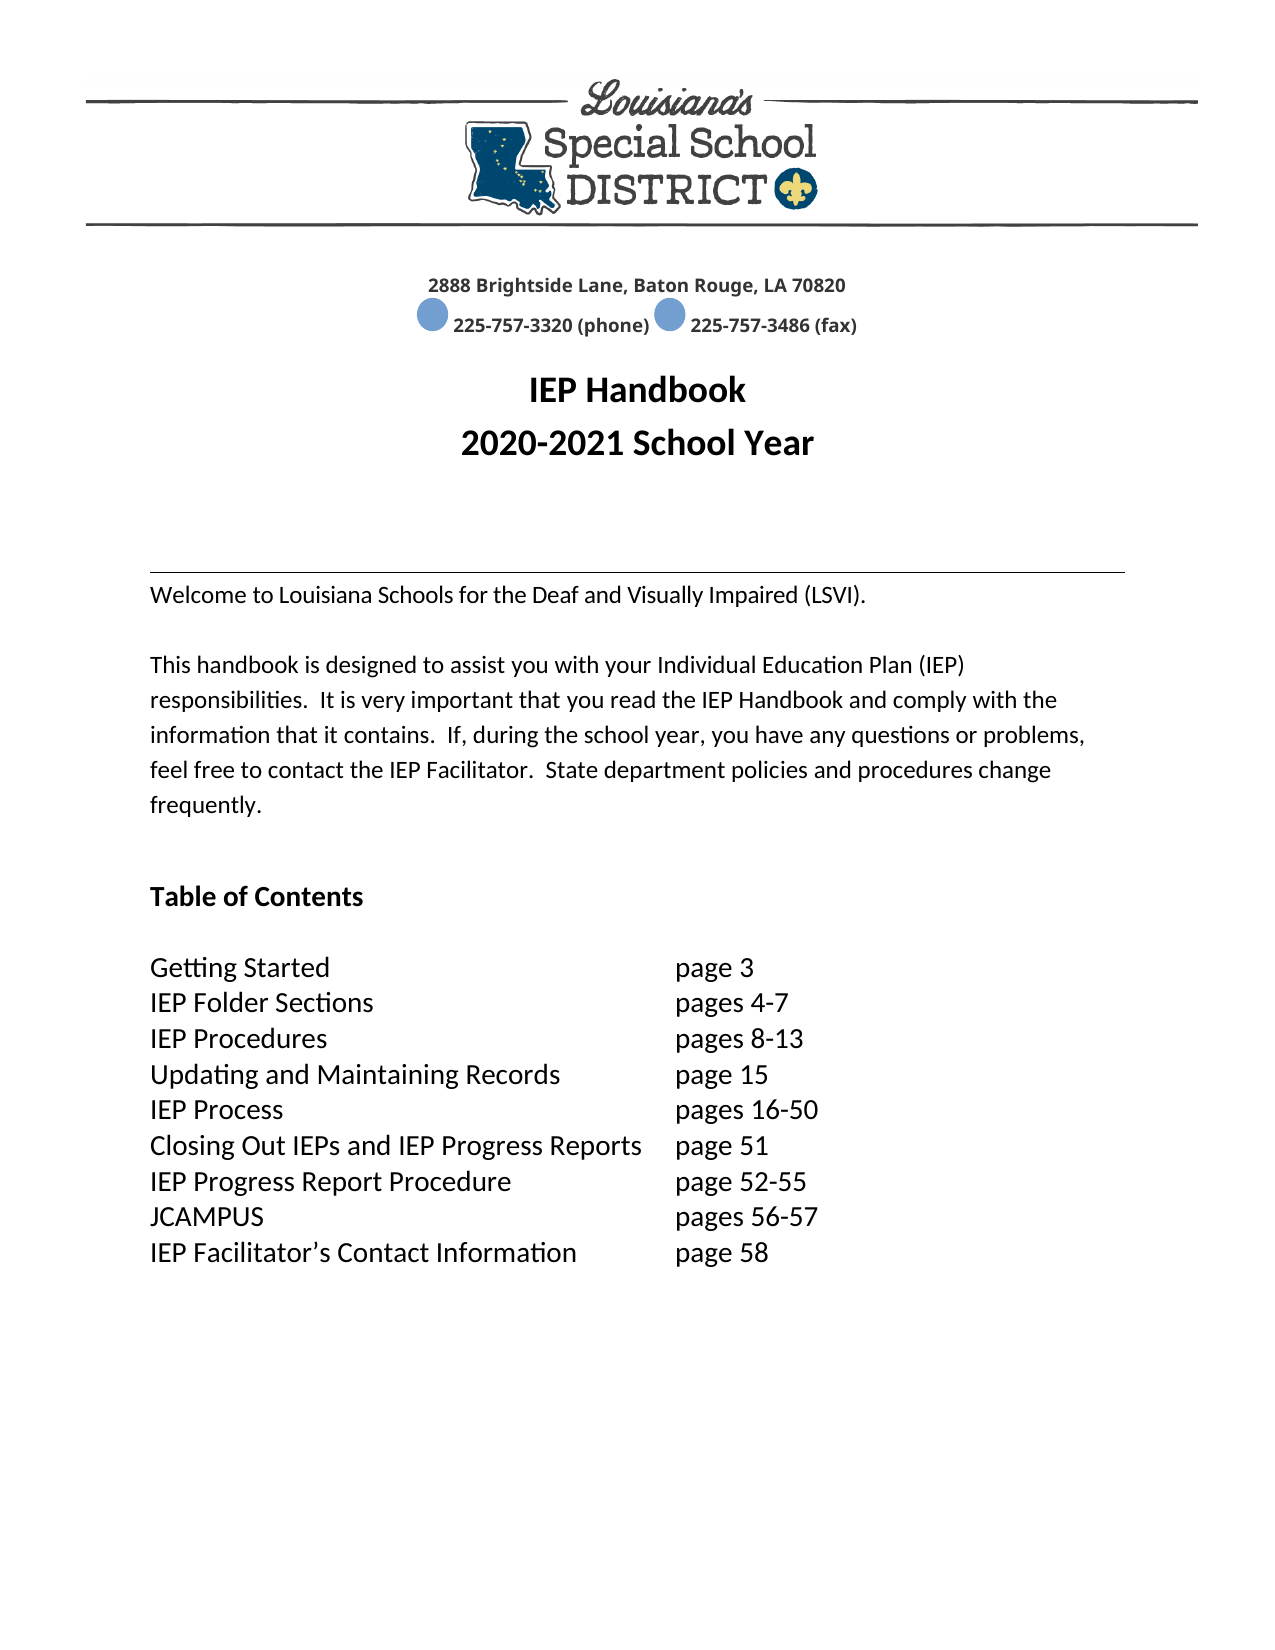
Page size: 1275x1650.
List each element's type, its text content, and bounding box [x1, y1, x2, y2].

text IEP Procedures pages 8-13 [150, 1020, 1125, 1056]
text IEP Process pages 16-50 [150, 1091, 1125, 1127]
text Closing Out IEPs and IEP Progress Reports page 51 [150, 1127, 1125, 1163]
text This handbook is designed to assist you with your Individual Education Plan (IEP) responsibilities. It is very important that you read the IEP Handbook and comply with the information that it contains. If, during the school year, you have any questions or problems, feel free to contact the IEP Facilitator. State department policies and procedures change frequently. [150, 650, 1125, 820]
text Updating and Maintaining Records page 15 [150, 1056, 1125, 1091]
text Getting Started page 3 [150, 949, 1125, 984]
text IEP Handbook [150, 366, 1125, 412]
text 2020-2021 School Year [150, 418, 1125, 464]
text JCAMPUS pages 56-57 [150, 1198, 1125, 1234]
text Welcome to Louisiana Schools for the Deaf and Visually Impaired (LSVI). [150, 580, 1125, 610]
text IEP Folder Sections pages 4-7 [150, 984, 1125, 1020]
text Table of Contents [150, 878, 1125, 913]
text IEP Progress Report Procedure page 52-55 [150, 1163, 1125, 1198]
picture [85, 75, 1198, 233]
text IEP Facilitator’s Contact Information page 58 [150, 1234, 1125, 1269]
